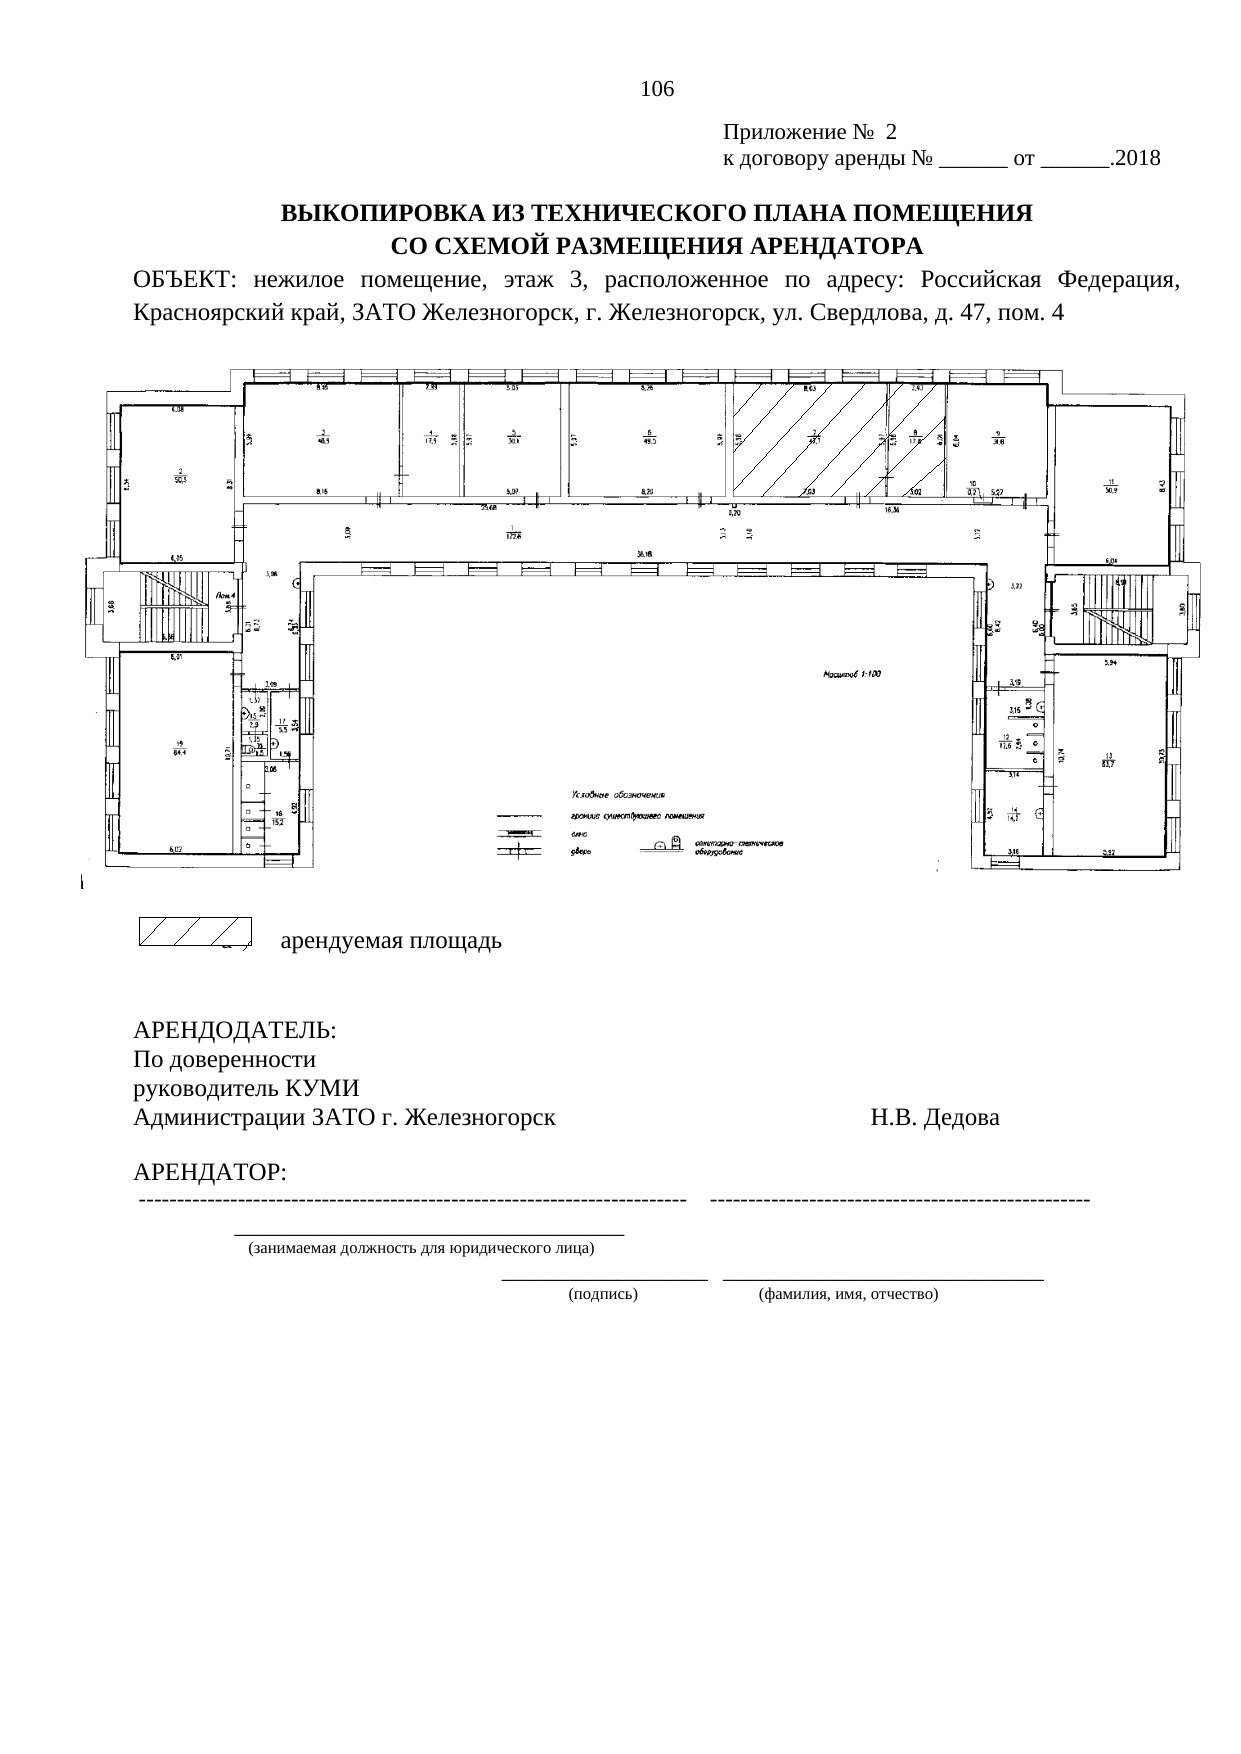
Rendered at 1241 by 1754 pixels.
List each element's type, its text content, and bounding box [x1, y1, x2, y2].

text руководитель КУМИ [133, 1073, 1181, 1102]
text __________________________________ [133, 1212, 1181, 1238]
picture [81, 337, 1208, 889]
text к договору аренды № ______ от ______.2018 [723, 144, 1181, 171]
text (подпись) (фамилия, имя, отчество) [133, 1284, 1181, 1303]
text Администрации ЗАТО г. Железногорск Н.В. Дедова [133, 1102, 1181, 1130]
text Приложение № 2 [723, 118, 1181, 144]
text ------------------------------------------------------------------------ -------------------------------------------------- [133, 1186, 1181, 1212]
text АРЕНДОДАТЕЛЬ: [133, 1015, 1181, 1044]
text СО СХЕМОЙ РАЗМЕЩЕНИЯ АРЕНДАТОРА [133, 231, 1181, 260]
text АРЕНДАТОР: [133, 1157, 1181, 1186]
text - а арендуемая площадь [133, 925, 1181, 954]
text По доверенности [133, 1044, 1181, 1073]
text ОБЪЕКТ: нежилое помещение, этаж 3, расположенное по адресу: Российская Федерация, Красноярский край, ЗАТО Железногорск, г. Железногорск, ул. Свердлова, д. 47, пом. 4 [133, 264, 1181, 326]
text ВЫКОПИРОВКА ИЗ ТЕХНИЧЕСКОГО ПЛАНА ПОМЕЩЕНИЯ [133, 198, 1181, 227]
text (занимаемая должность для юридического лица) [133, 1238, 1181, 1257]
text __________________ ____________________________ [133, 1257, 1181, 1284]
